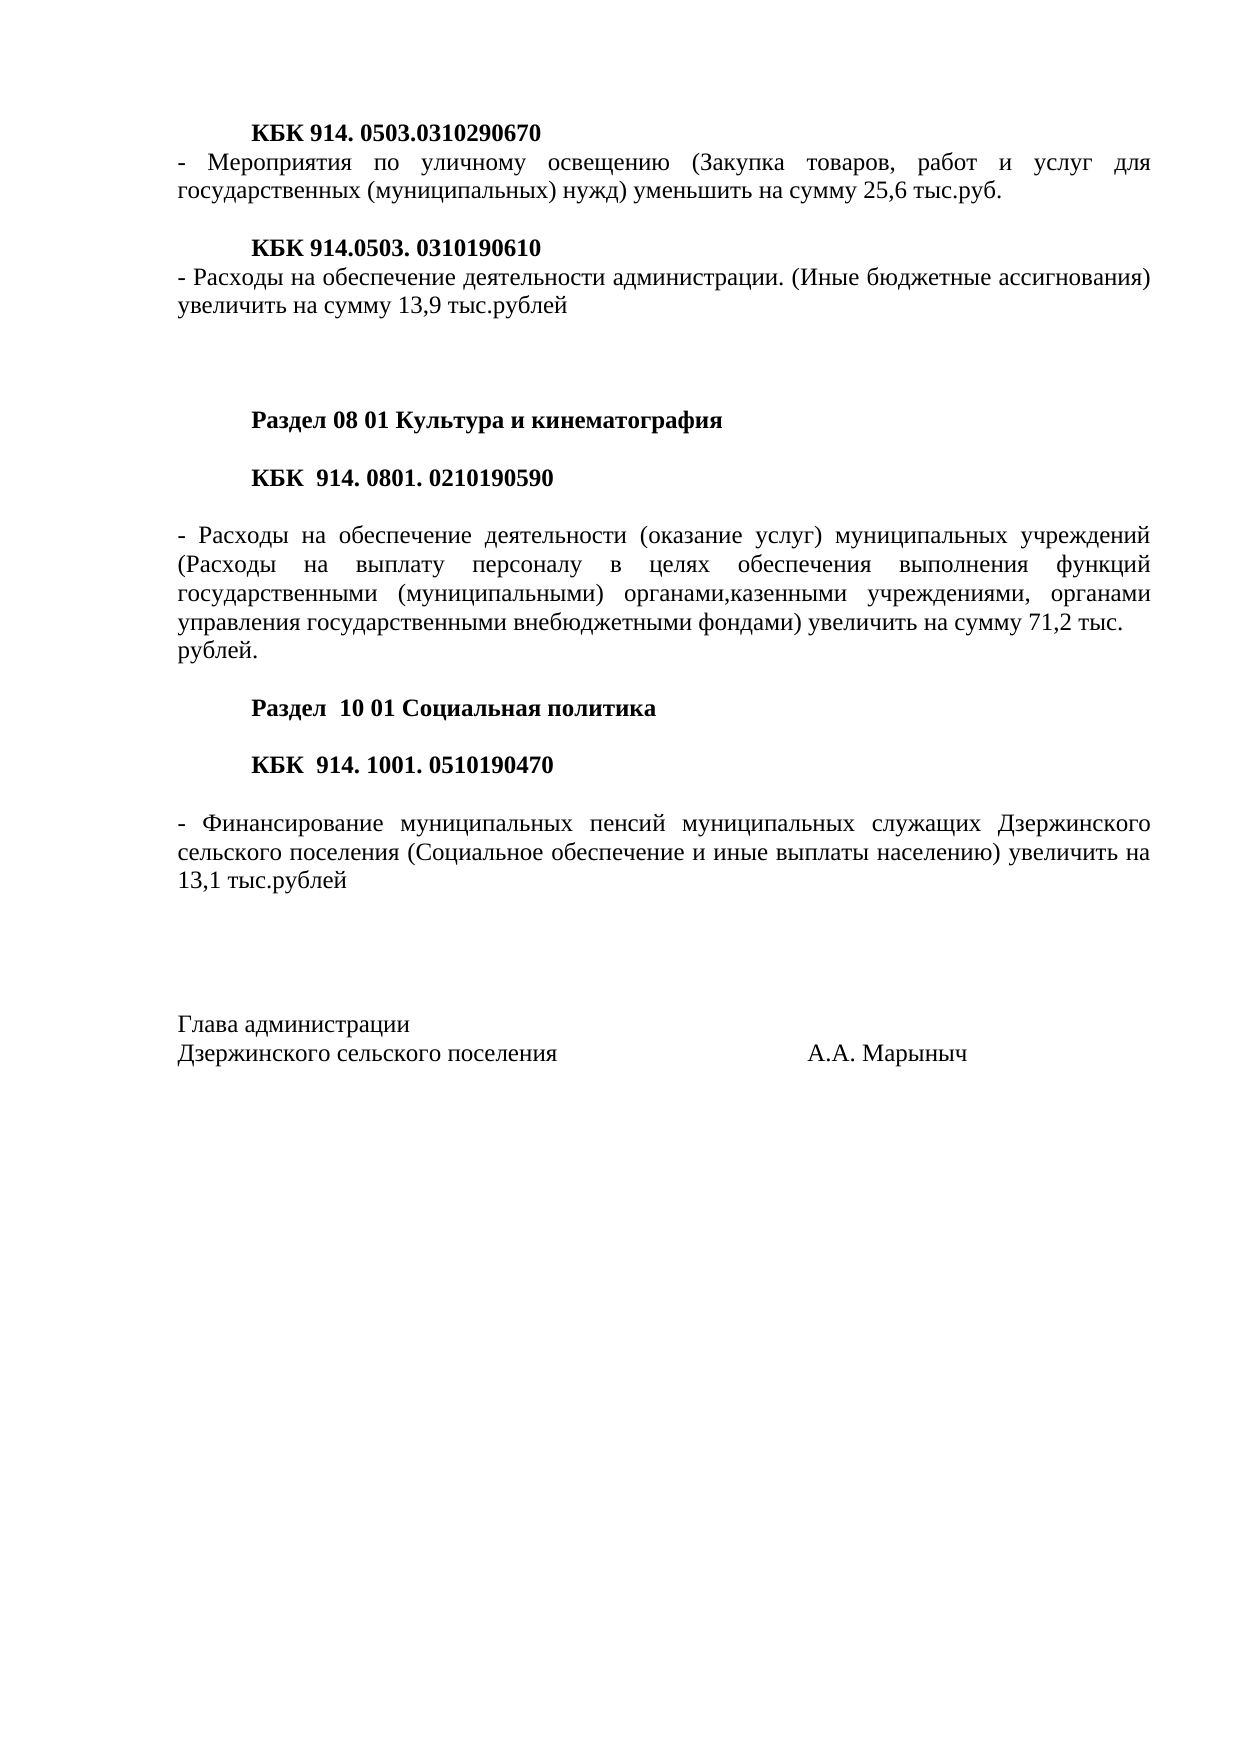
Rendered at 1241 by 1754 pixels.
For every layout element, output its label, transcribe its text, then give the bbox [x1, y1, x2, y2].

text - Расходы на обеспечение деятельности (оказание услуг) муниципальных учреждений (Расходы на выплату персоналу в целях обеспечения выполнения функций государственными (муниципальными) органами,казенными учреждениями, органами управления государственными внебюджетными фондами) увеличить на сумму 71,2 тыс. [177, 521, 1152, 636]
text - Финансирование муниципальных пенсий муниципальных служащих Дзержинского сельского поселения (Социальное обеспечение и иные выплаты населению) увеличить на 13,1 тыс.рублей [177, 808, 1152, 894]
text Дзержинского сельского поселения А.А. Марыныч [177, 1038, 1152, 1067]
text Глава администрации [177, 1009, 1152, 1038]
text Раздел 08 01 Культура и кинематография [177, 406, 1152, 434]
text КБК 914. 0801. 0210190590 [177, 463, 1152, 492]
text Раздел 10 01 Социальная политика [177, 693, 1152, 722]
text - Мероприятия по уличному освещению (Закупка товаров, работ и услуг для государственных (муниципальных) нужд) уменьшить на сумму 25,6 тыс.руб. [177, 147, 1152, 204]
text КБК 914.0503. 0310190610 [177, 233, 1152, 262]
text рублей. [177, 636, 1152, 664]
text - Расходы на обеспечение деятельности администрации. (Иные бюджетные ассигнования) увеличить на сумму 13,9 тыс.рублей [177, 262, 1152, 319]
text КБК 914. 1001. 0510190470 [177, 751, 1152, 779]
text КБК 914. 0503.0310290670 [177, 118, 1152, 147]
